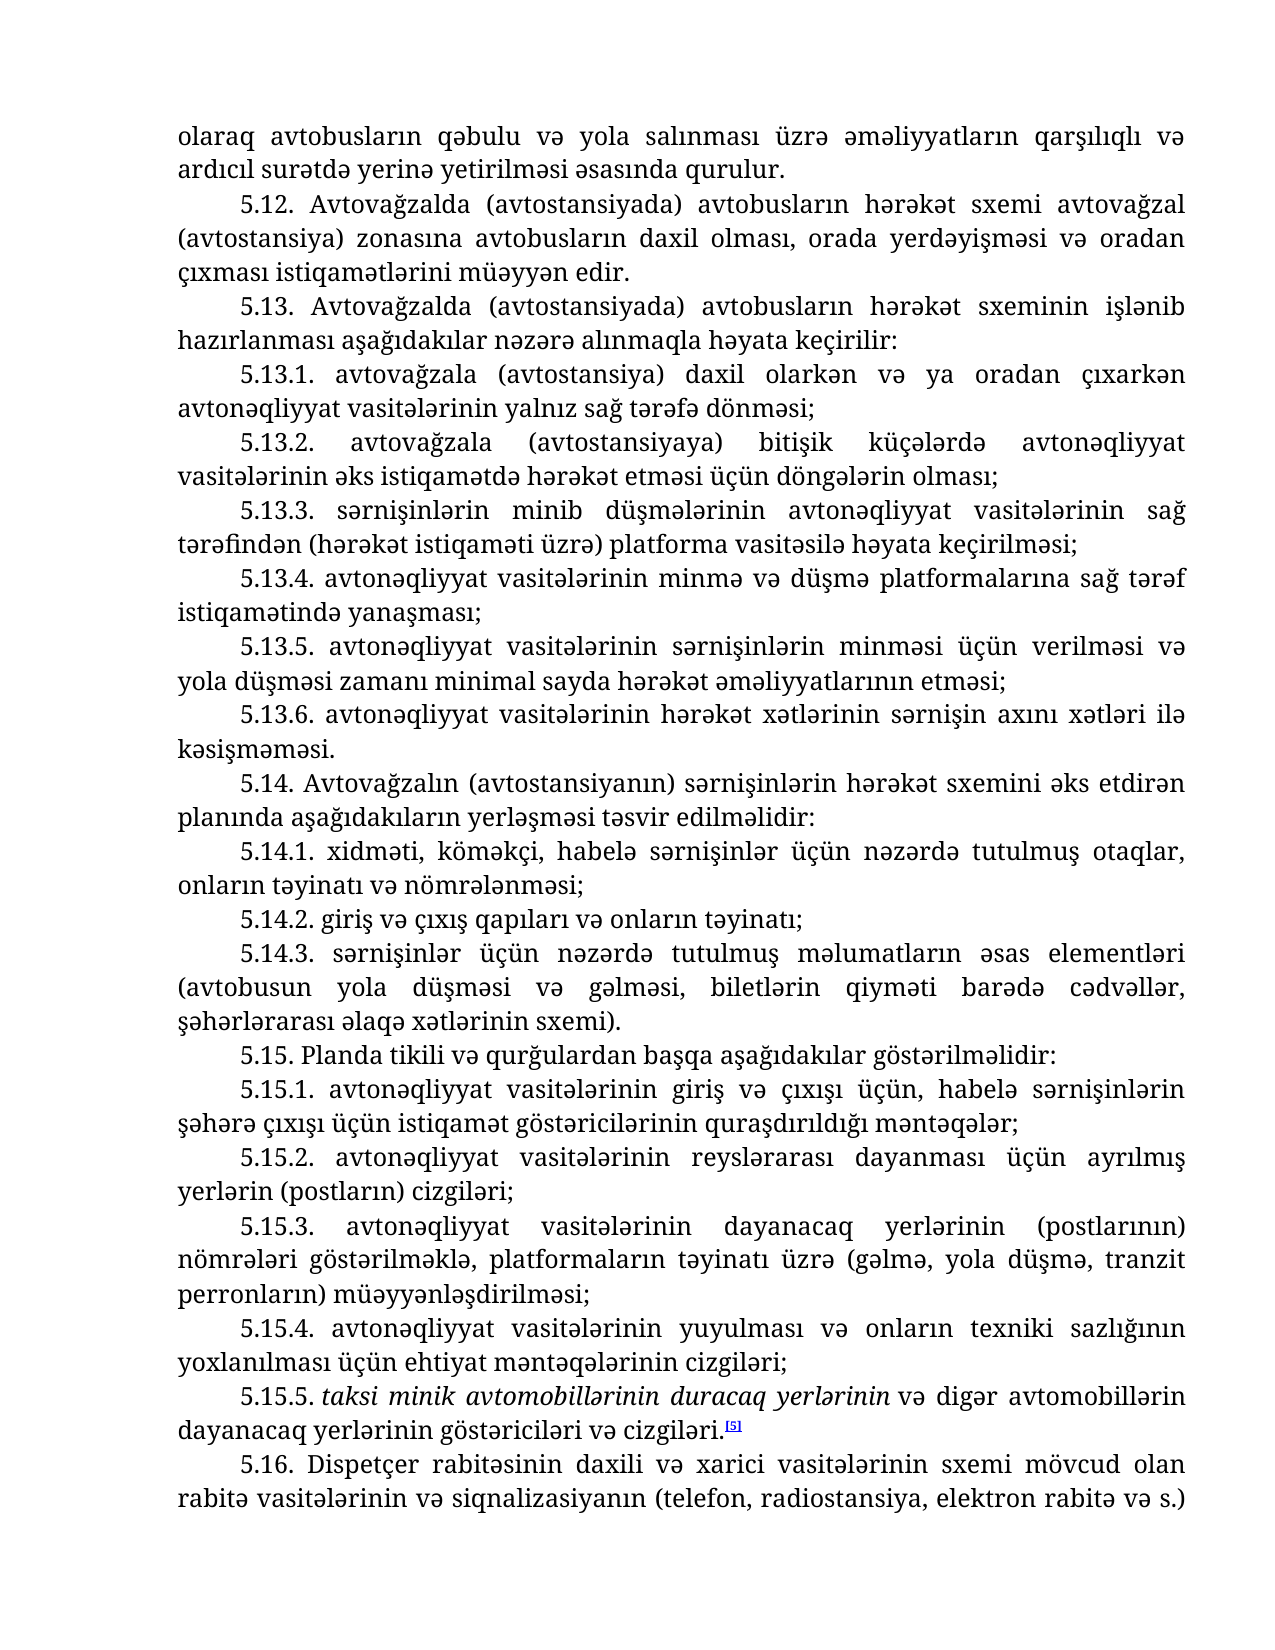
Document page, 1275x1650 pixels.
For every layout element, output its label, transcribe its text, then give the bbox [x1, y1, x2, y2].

text 5.15.1. avtonəqliyyat vasitələrinin giriş və çıxışı üçün, habelə sərnişinlərin şəhərə çıxışı üçün istiqamət göstəricilərinin quraşdırıldığı məntəqələr; [177, 1072, 1186, 1140]
text 5.14. Avtovağzalın (avtostansiyanın) sərnişinlərin hərəkət sxemini əks etdirən planında aşağıdakıların yerləşməsi təsvir edilməlidir: [177, 765, 1186, 833]
text 5.13.3. sərnişinlərin minib düşmələrinin avtonəqliyyat vasitələrinin sağ tərəfindən (hərəkət istiqaməti üzrə) platforma vasitəsilə həyata keçirilməsi; [177, 493, 1186, 561]
text 5.15. Planda tikili və qurğulardan başqa aşağıdakılar göstərilməlidir: [177, 1038, 1186, 1072]
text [177, 118, 1186, 186]
text 5.13.5. avtonəqliyyat vasitələrinin sərnişinlərin minməsi üçün verilməsi və yola düşməsi zamanı minimal sayda hərəkət əməliyyatlarının etməsi; [177, 629, 1186, 697]
text 5.13.2. avtovağzala (avtostansiyaya) bitişik küçələrdə avtonəqliyyat vasitələrinin əks istiqamətdə hərəkət etməsi üçün döngələrin olması; [177, 425, 1186, 493]
text 5.14.2. giriş və çıxış qapıları və onların təyinatı; [177, 902, 1186, 936]
text 5.13.6. avtonəqliyyat vasitələrinin hərəkət xətlərinin sərnişin axını xətləri ilə kəsişməməsi. [177, 697, 1186, 765]
text 5.13.1. avtovağzala (avtostansiya) daxil olarkən və ya oradan çıxarkən avtonəqliyyat vasitələrinin yalnız sağ tərəfə dönməsi; [177, 357, 1186, 425]
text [177, 1447, 1186, 1515]
text 5.13.4. avtonəqliyyat vasitələrinin minmə və düşmə platformalarına sağ tərəf istiqamətində yanaşması; [177, 561, 1186, 629]
text 5.12. Avtovağzalda (avtostansiyada) avtobusların hərəkət sxemi avtovağzal (avtostansiya) zonasına avtobusların daxil olması, orada yerdəyişməsi və oradan çıxması istiqamətlərini müəyyən edir. [177, 186, 1186, 288]
text 5.15.4. avtonəqliyyat vasitələrinin yuyulması və onların texniki sazlığının yoxlanılması üçün ehtiyat məntəqələrinin cizgiləri; [177, 1310, 1186, 1378]
text 5.15.3. avtonəqliyyat vasitələrinin dayanacaq yerlərinin (postlarının) nömrələri göstərilməklə, platformaların təyinatı üzrə (gəlmə, yola düşmə, tranzit perronların) müəyyənləşdirilməsi; [177, 1208, 1186, 1310]
text 5.14.3. sərnişinlər üçün nəzərdə tutulmuş məlumatların əsas elementləri (avtobusun yola düşməsi və gəlməsi, biletlərin qiyməti barədə cədvəllər, şəhərlərarası əlaqə xətlərinin sxemi). [177, 936, 1186, 1038]
text 5.14.1. xidməti, köməkçi, habelə sərnişinlər üçün nəzərdə tutulmuş otaqlar, onların təyinatı və nömrələnməsi; [177, 833, 1186, 902]
text 5.15.5. taksi minik avtomobillərinin duracaq yerlərinin və digər avtomobillərin dayanacaq yerlərinin göstəriciləri və cizgiləri.[5] [177, 1378, 1186, 1447]
text 5.13. Avtovağzalda (avtostansiyada) avtobusların hərəkət sxeminin işlənib hazırlanması aşağıdakılar nəzərə alınmaqla həyata keçirilir: [177, 288, 1186, 357]
text 5.15.2. avtonəqliyyat vasitələrinin reyslərarası dayanması üçün ayrılmış yerlərin (postların) cizgiləri; [177, 1140, 1186, 1208]
